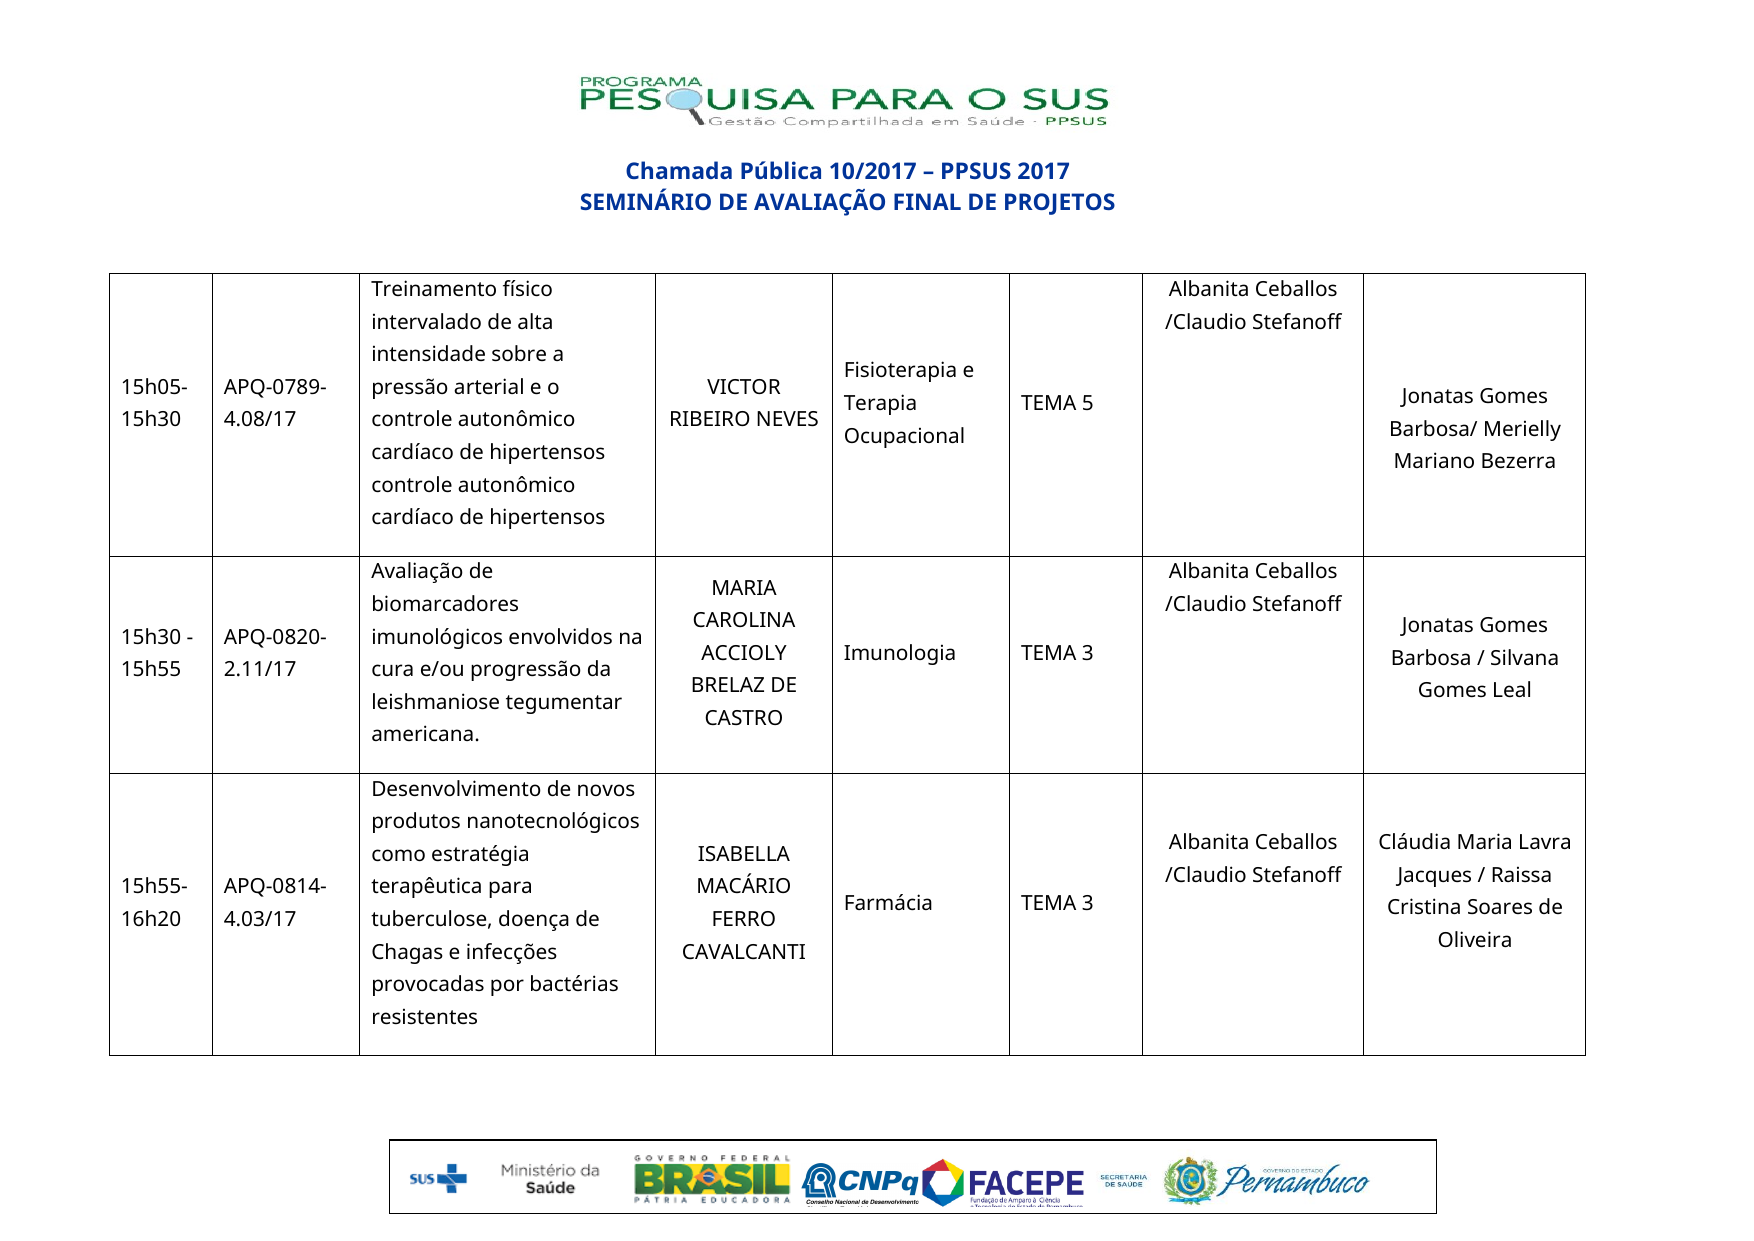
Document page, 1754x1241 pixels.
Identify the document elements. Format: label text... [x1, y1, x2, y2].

table_cell Avaliação de biomarcadores imunológicos envolvidos na cura e/ou progressão da leishmaniose tegumentar americana. [360, 557, 655, 773]
picture [576, 73, 1119, 133]
table_cell 15h30 -15h55 [110, 557, 212, 773]
picture [404, 1147, 1385, 1207]
table_cell Cláudia Maria Lavra Jacques / Raissa Cristina Soares de Oliveira [1364, 774, 1585, 1055]
table_cell VICTOR RIBEIRO NEVES [656, 274, 832, 556]
table_cell APQ-0814-4.03/17 [213, 774, 359, 1055]
table_cell MARIA CAROLINA ACCIOLY BRELAZ DE CASTRO [656, 557, 832, 773]
table_cell Albanita Ceballos /Claudio Stefanoff [1143, 557, 1363, 773]
table_cell APQ-0820-2.11/17 [213, 557, 359, 773]
table_cell 15h55-16h20 [110, 774, 212, 1055]
table_cell Jonatas Gomes Barbosa / Silvana Gomes Leal [1364, 557, 1585, 773]
table_cell Imunologia [833, 557, 1009, 773]
table_cell APQ-0789-4.08/17 [213, 274, 359, 556]
table_cell Albanita Ceballos /Claudio Stefanoff [1143, 774, 1363, 1055]
table_cell 15h05-15h30 [110, 274, 212, 556]
table_cell Albanita Ceballos /Claudio Stefanoff [1143, 274, 1363, 556]
table_cell TEMA 3 [1010, 557, 1142, 773]
table_cell Treinamento físico intervalado de alta intensidade sobre a pressão arterial e o controle autonômico cardíaco de hipertensos controle autonômico cardíaco de hipertensos [360, 274, 655, 556]
table_cell ISABELLA MACÁRIO FERRO CAVALCANTI [656, 774, 832, 1055]
table_cell Fisioterapia e Terapia Ocupacional [833, 274, 1009, 556]
table_cell Desenvolvimento de novos produtos nanotecnológicos como estratégia terapêutica para tuberculose, doença de Chagas e infecções provocadas por bactérias resistentes [360, 774, 655, 1055]
table_cell TEMA 3 [1010, 774, 1142, 1055]
table_cell Farmácia [833, 774, 1009, 1055]
table_cell TEMA 5 [1010, 274, 1142, 556]
table_cell Jonatas Gomes Barbosa/ Merielly Mariano Bezerra [1364, 274, 1585, 556]
